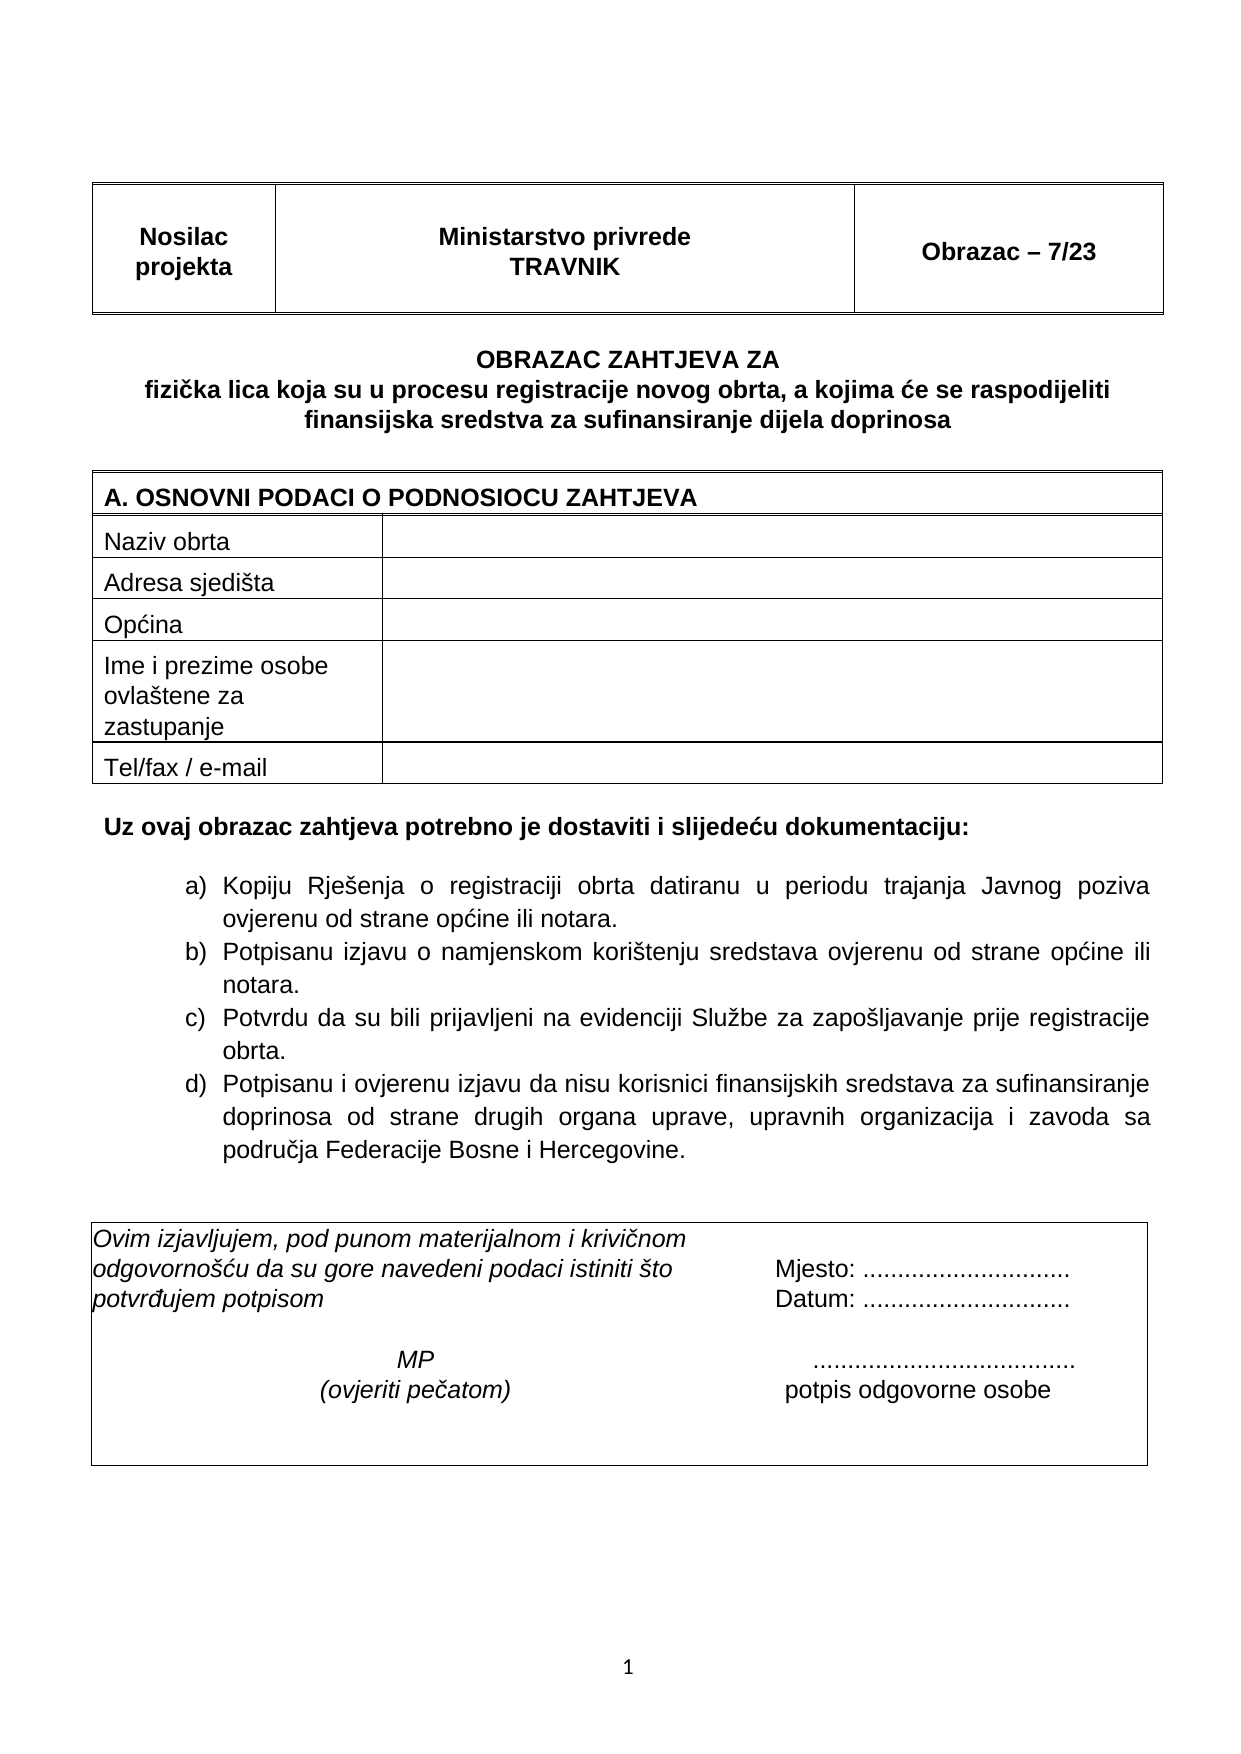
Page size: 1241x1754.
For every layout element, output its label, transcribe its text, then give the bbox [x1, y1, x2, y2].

table_header A. OSNOVNI PODACI O PODNOSIOCU ZAHTJEVA [93, 473, 1162, 513]
list Potpisanu izjavu o namjenskom korištenju sredstava ovjerenu od strane općine ili notara. [185, 937, 1152, 999]
list Potpisanu i ovjerenu izjavu da nisu korisnici finansijskih sredstava za sufinansiranje doprinosa od strane drugih organa uprave, upravnih organizacija i zavoda sa područja Federacije Bosne i Hercegovine. [185, 1069, 1152, 1164]
table_header Nosilac projekta [93, 185, 275, 312]
table_cell Ime i prezime osobe ovlaštene za zastupanje [93, 641, 382, 741]
table_cell [383, 641, 1162, 741]
list Potvrdu da su bili prijavljeni na evidenciji Službe za zapošljavanje prije registracije obrta. [185, 1003, 1152, 1065]
list Kopiju Rješenja o registraciji obrta datiranu u periodu trajanja Javnog poziva ovjerenu od strane općine ili notara. [185, 871, 1152, 933]
table_cell [383, 599, 1162, 640]
text fizička lica koja su u procesu registracije novog obrta, a kojima će se raspodijeliti finansijska sredstva za sufinansiranje dijela doprinosa [104, 375, 1152, 434]
table_cell Općina [93, 599, 382, 640]
table_header Mjesto: .............................. Datum: .............................. ...................................... potpis odgovorne osobe [749, 1223, 1147, 1465]
table_cell Tel/fax / e-mail [93, 743, 382, 783]
text OBRAZAC ZAHTJEVA ZA [104, 345, 1152, 374]
table_cell Naziv obrta [93, 516, 382, 557]
table_header Obrazac – 7/23 [855, 185, 1163, 312]
table_cell Adresa sjedišta [93, 558, 382, 598]
table_cell [383, 516, 1162, 557]
table_cell [383, 558, 1162, 598]
table_header Ovim izjavljujem, pod punom materijalnom i krivičnom odgovornošću da su gore navedeni podaci istiniti što potvrđujem potpisom MP (ovjeriti pečatom) [92, 1223, 749, 1465]
table_cell [383, 743, 1162, 783]
table_header Ministarstvo privrede TRAVNIK [276, 185, 854, 312]
text Uz ovaj obrazac zahtjeva potrebno je dostaviti i slijedeću dokumentaciju: [103, 812, 1152, 840]
